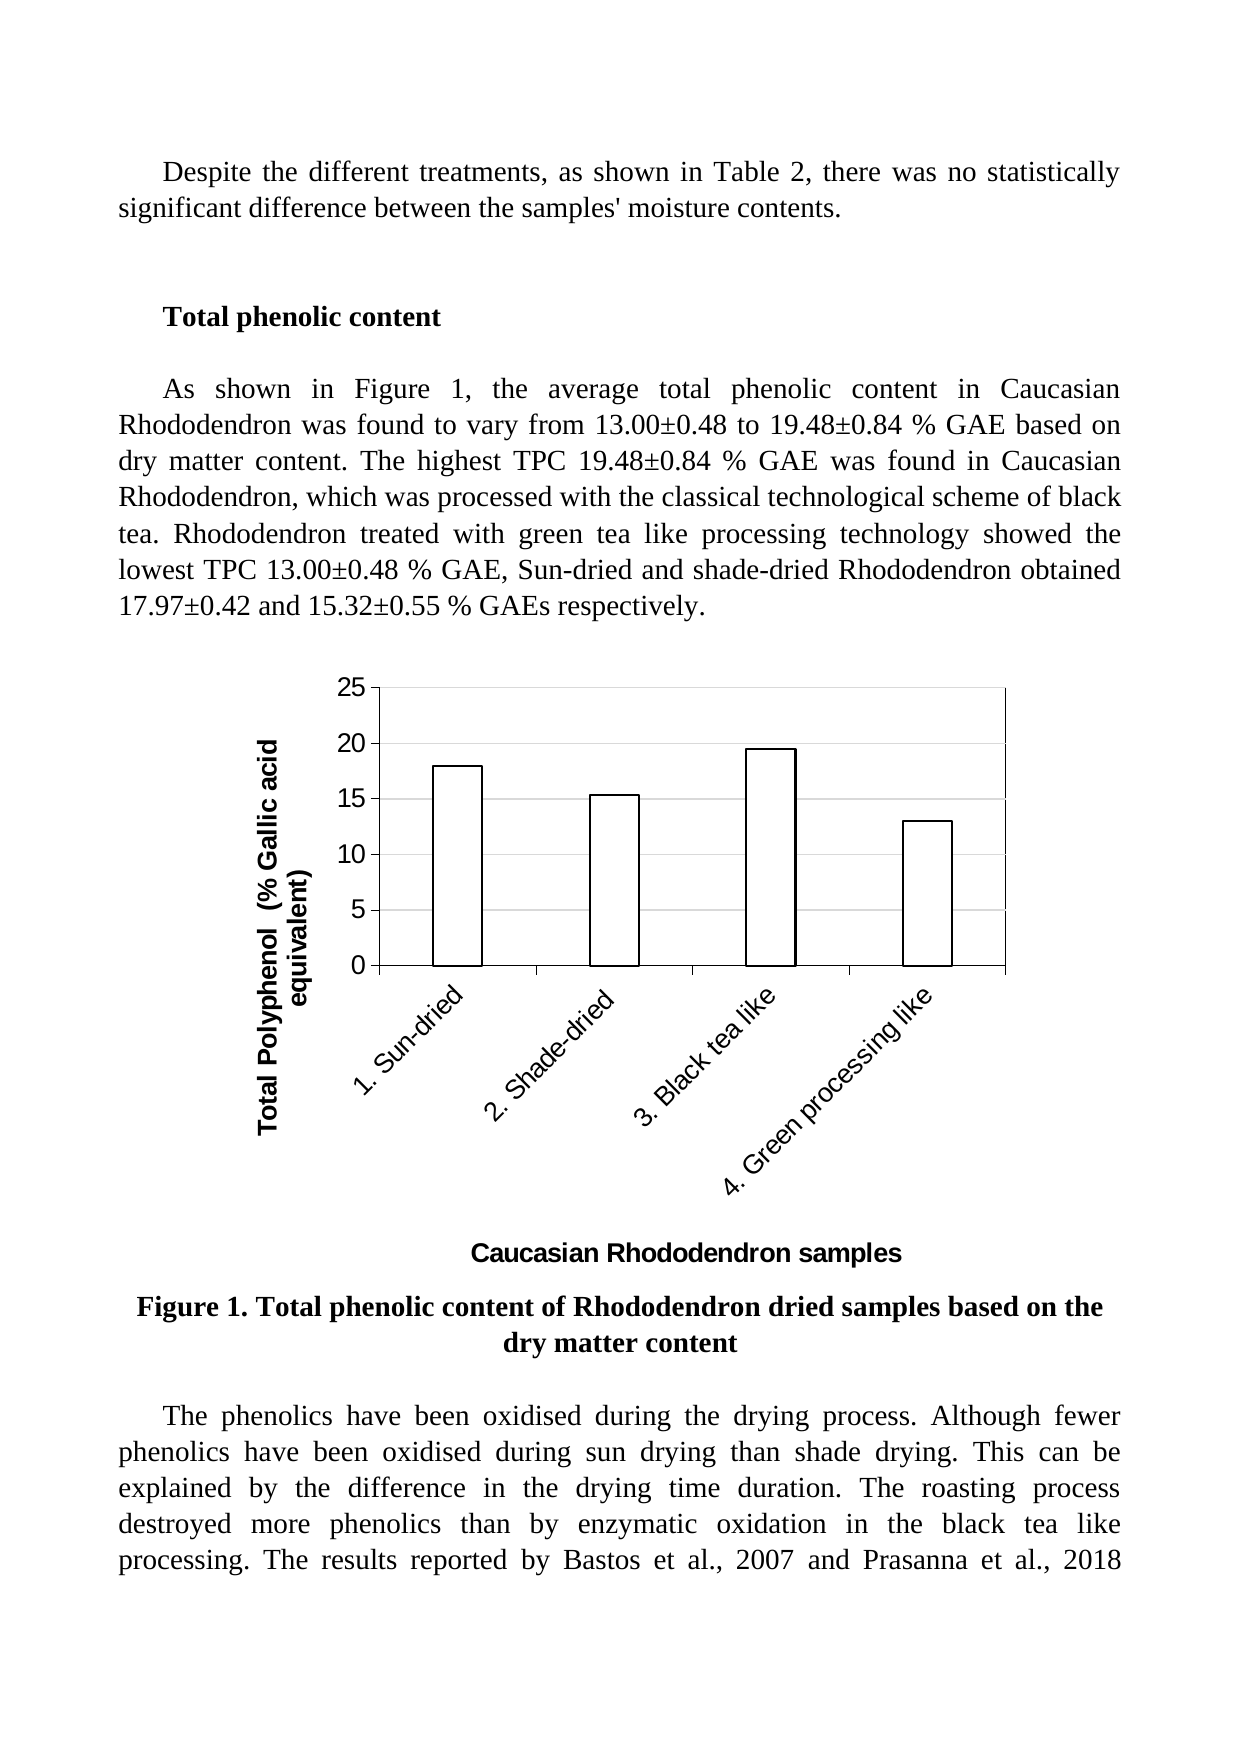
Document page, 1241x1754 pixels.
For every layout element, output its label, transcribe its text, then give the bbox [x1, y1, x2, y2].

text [118, 1398, 1122, 1576]
text As shown in Figure 1, the average total phenolic content in Caucasian Rhododendron was found to vary from 13.00±0.48 to 19.48±0.84 % GAE based on dry matter content. The highest TPC 19.48±0.84 % GAE was found in Caucasian Rhododendron, which was processed with the classical technological scheme of black tea. Rhododendron treated with green tea like processing technology showed the lowest TPC 13.00±0.48 % GAE, Sun-dried and shade-dried Rhododendron obtained 17.97±0.42 and 15.32±0.55 % GAEs respectively. [118, 371, 1122, 622]
text Total phenolic content [118, 299, 1122, 332]
text Figure 1. Total phenolic content of Rhododendron dried samples based on the dry matter content [118, 1289, 1122, 1359]
text Despite the different treatments, as shown in Table 2, there was no statistically significant difference between the samples' moisture contents. [118, 154, 1122, 224]
